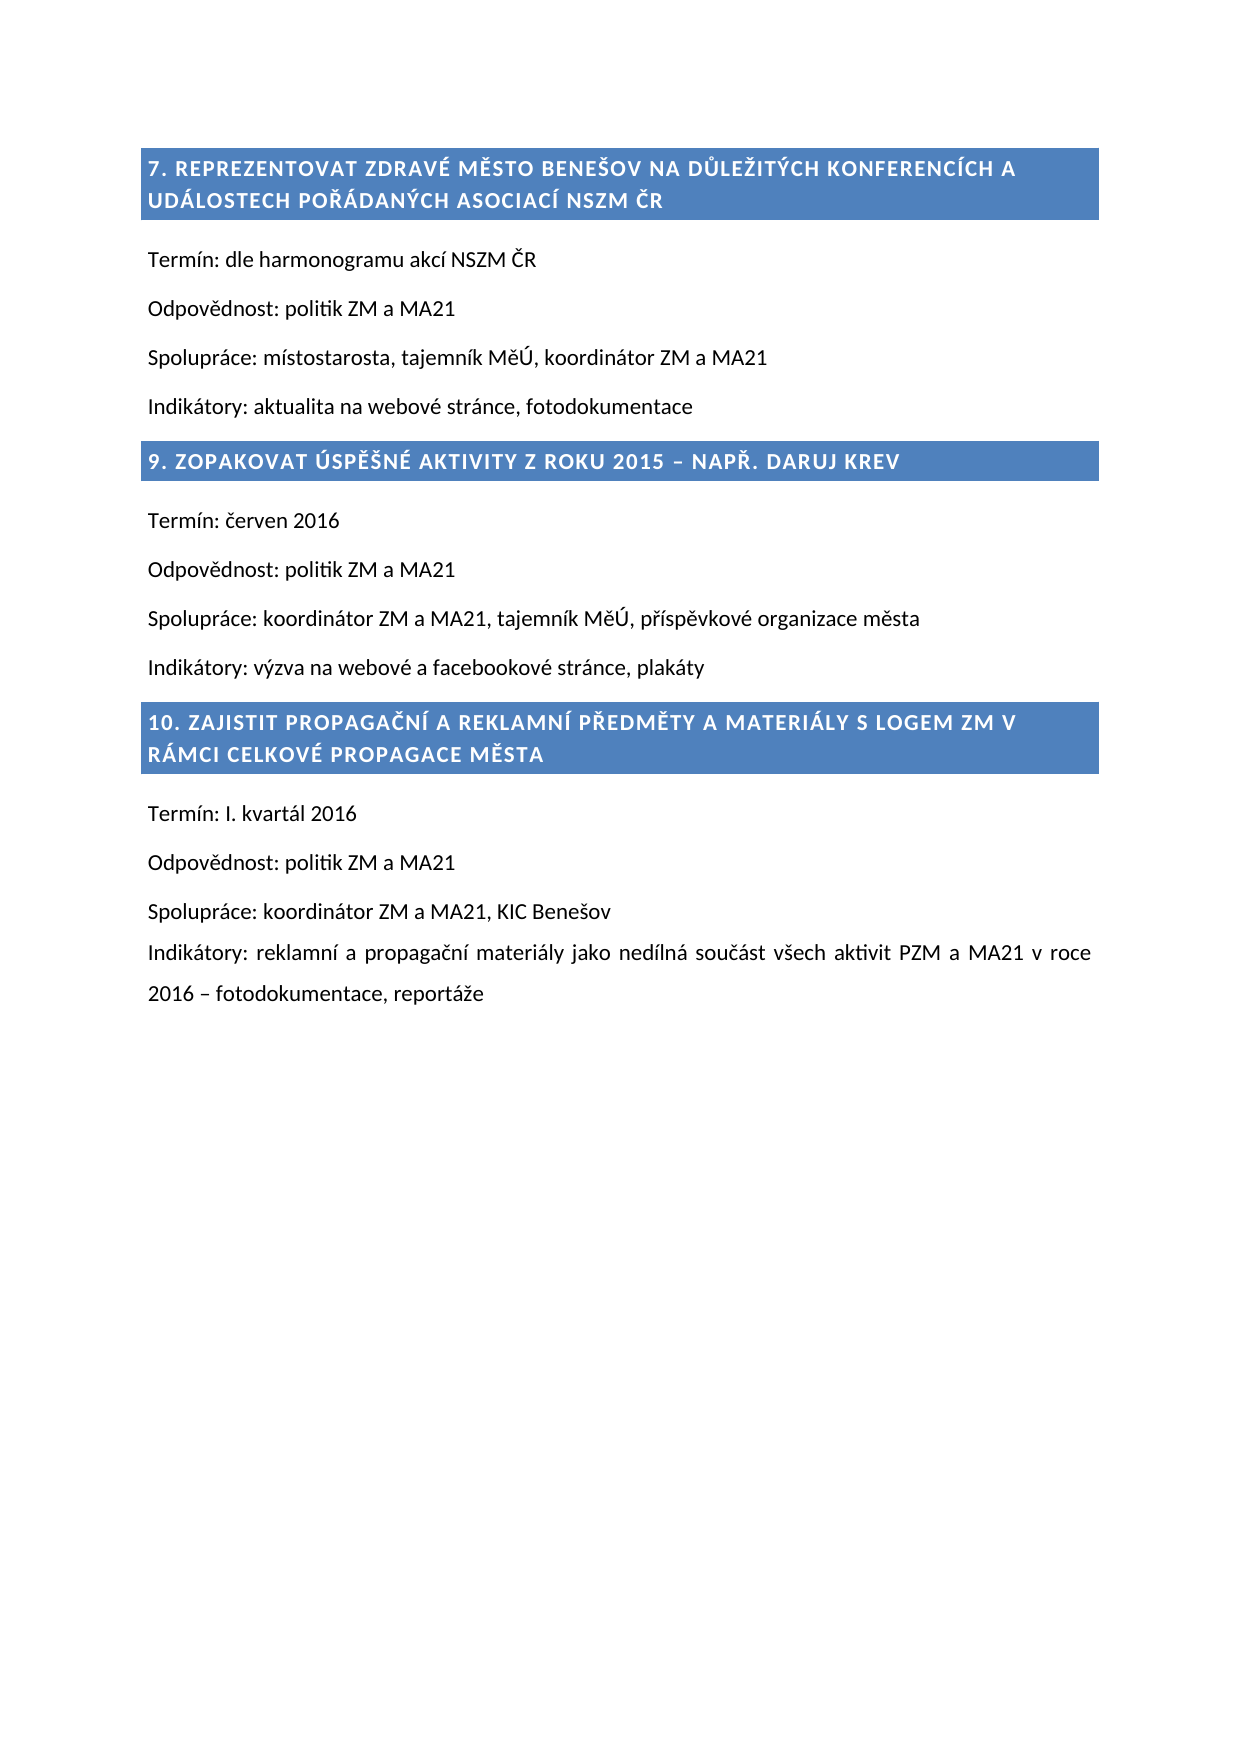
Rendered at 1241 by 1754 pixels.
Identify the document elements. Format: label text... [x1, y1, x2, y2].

text Odpovědnost: politik ZM a MA21 [148, 555, 1093, 583]
subtitle 9. Zopakovat úspěšné aktivity z roku 2015 – např. Daruj krev [148, 447, 1093, 475]
text Termín: I. kvartál 2016 [148, 799, 1093, 827]
text Odpovědnost: politik ZM a MA21 [148, 848, 1093, 876]
text Indikátory: aktualita na webové stránce, fotodokumentace [148, 392, 1093, 420]
text Spolupráce: místostarosta, tajemník MěÚ, koordinátor ZM a MA21 [148, 343, 1093, 371]
subtitle 10. Zajistit propagační a reklamní předměty a materiály s logem ZM v rámci celkové propagace města [148, 708, 1093, 768]
text Spolupráce: koordinátor ZM a MA21, KIC Benešov [148, 897, 1093, 925]
text Termín: červen 2016 [148, 506, 1093, 534]
text Termín: dle harmonogramu akcí NSZM ČR [148, 245, 1093, 273]
text Indikátory: reklamní a propagační materiály jako nedílná součást všech aktivit PZM a MA21 v roce 2016 – fotodokumentace, reportáže [148, 938, 1093, 1008]
text Odpovědnost: politik ZM a MA21 [148, 294, 1093, 322]
text Spolupráce: koordinátor ZM a MA21, tajemník MěÚ, příspěvkové organizace města [148, 604, 1093, 632]
subtitle 7. Reprezentovat ZDRAVÉ MĚSTO BENEŠOV na důležitých konferencích a událostech pořádaných asociací NSZM ČR [148, 154, 1093, 214]
text Indikátory: výzva na webové a facebookové stránce, plakáty [148, 653, 1093, 681]
